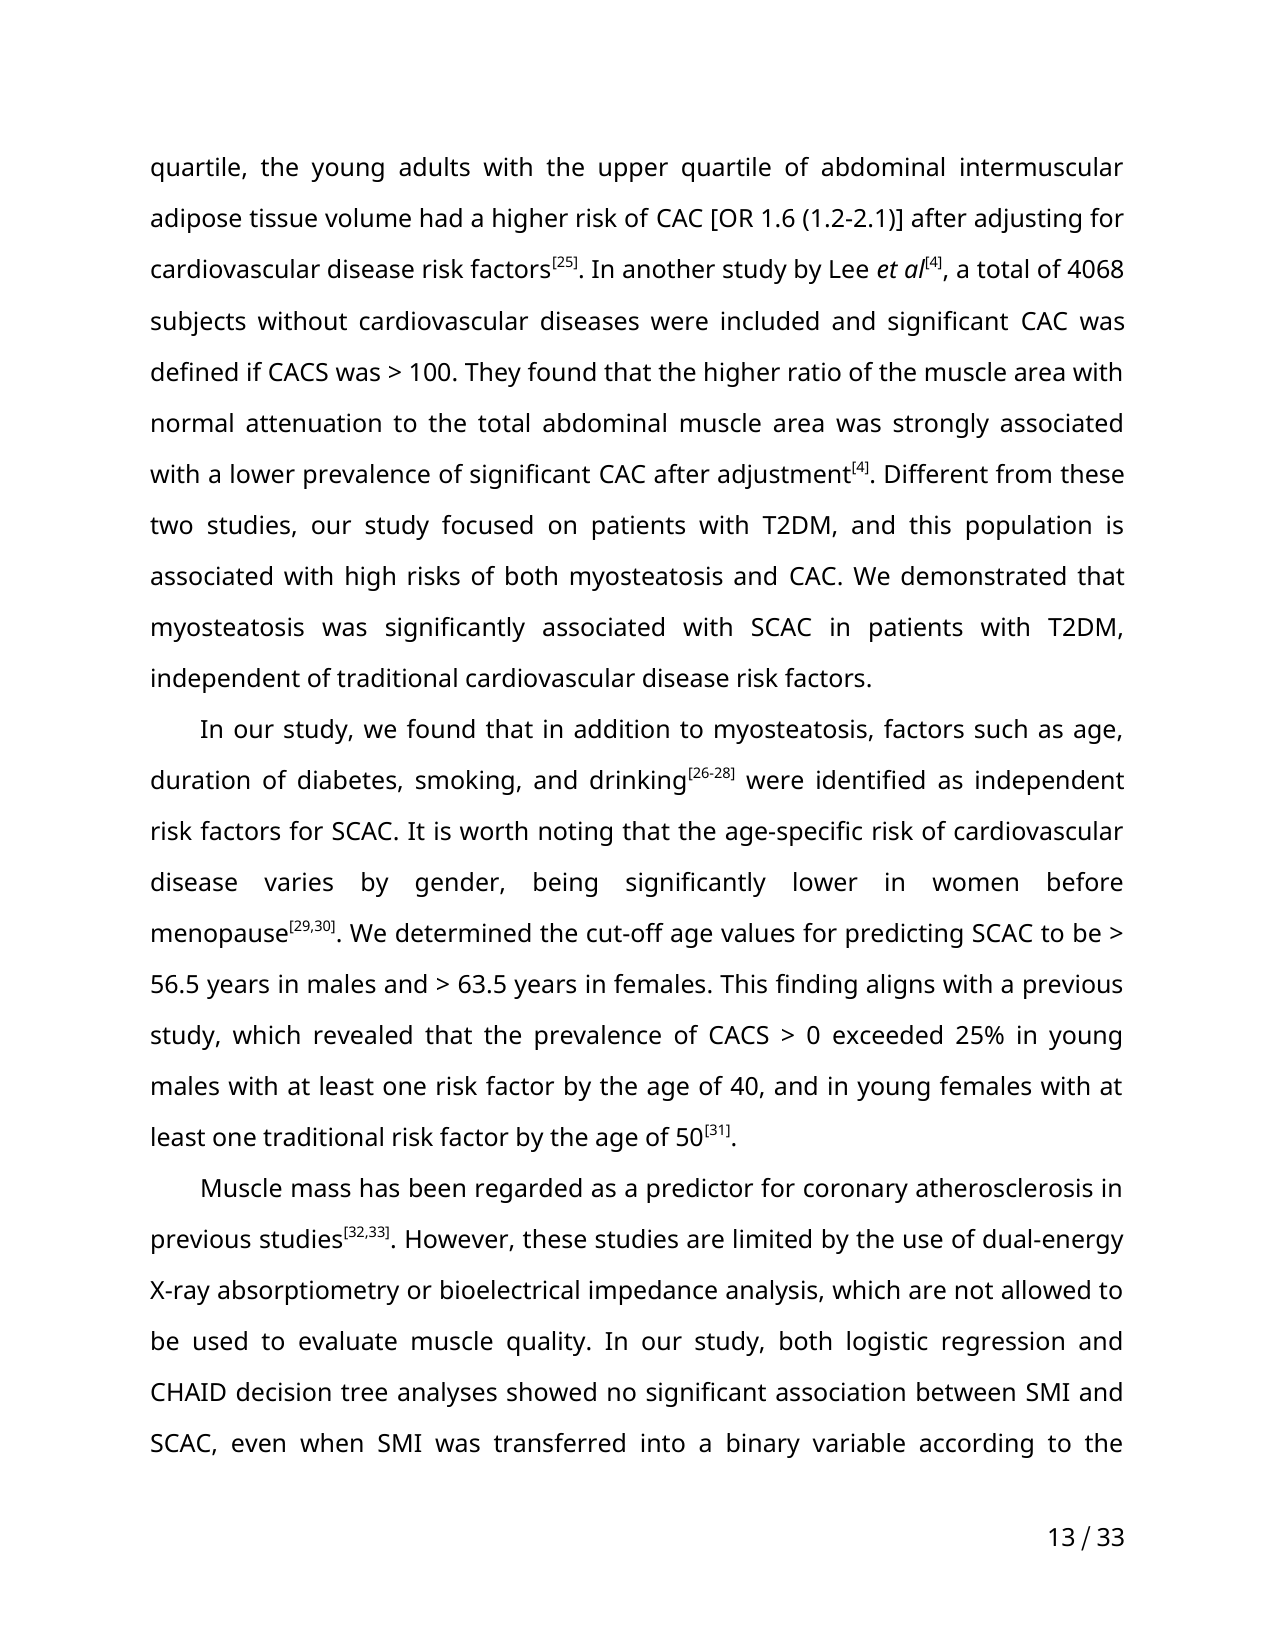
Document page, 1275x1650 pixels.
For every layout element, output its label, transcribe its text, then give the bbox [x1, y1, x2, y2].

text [150, 150, 1125, 694]
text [150, 1171, 1125, 1460]
text In our study, we found that in addition to myosteatosis, factors such as age, duration of diabetes, smoking, and drinking[26-28] were identified as independent risk factors for SCAC. It is worth noting that the age-specific risk of cardiovascular disease varies by gender, being significantly lower in women before menopause[29,30]. We determined the cut-off age values for predicting SCAC to be > 56.5 years in males and > 63.5 years in females. This finding aligns with a previous study, which revealed that the prevalence of CACS > 0 exceeded 25% in young males with at least one risk factor by the age of 40, and in young females with at least one traditional risk factor by the age of 50[31]. [150, 711, 1125, 1154]
